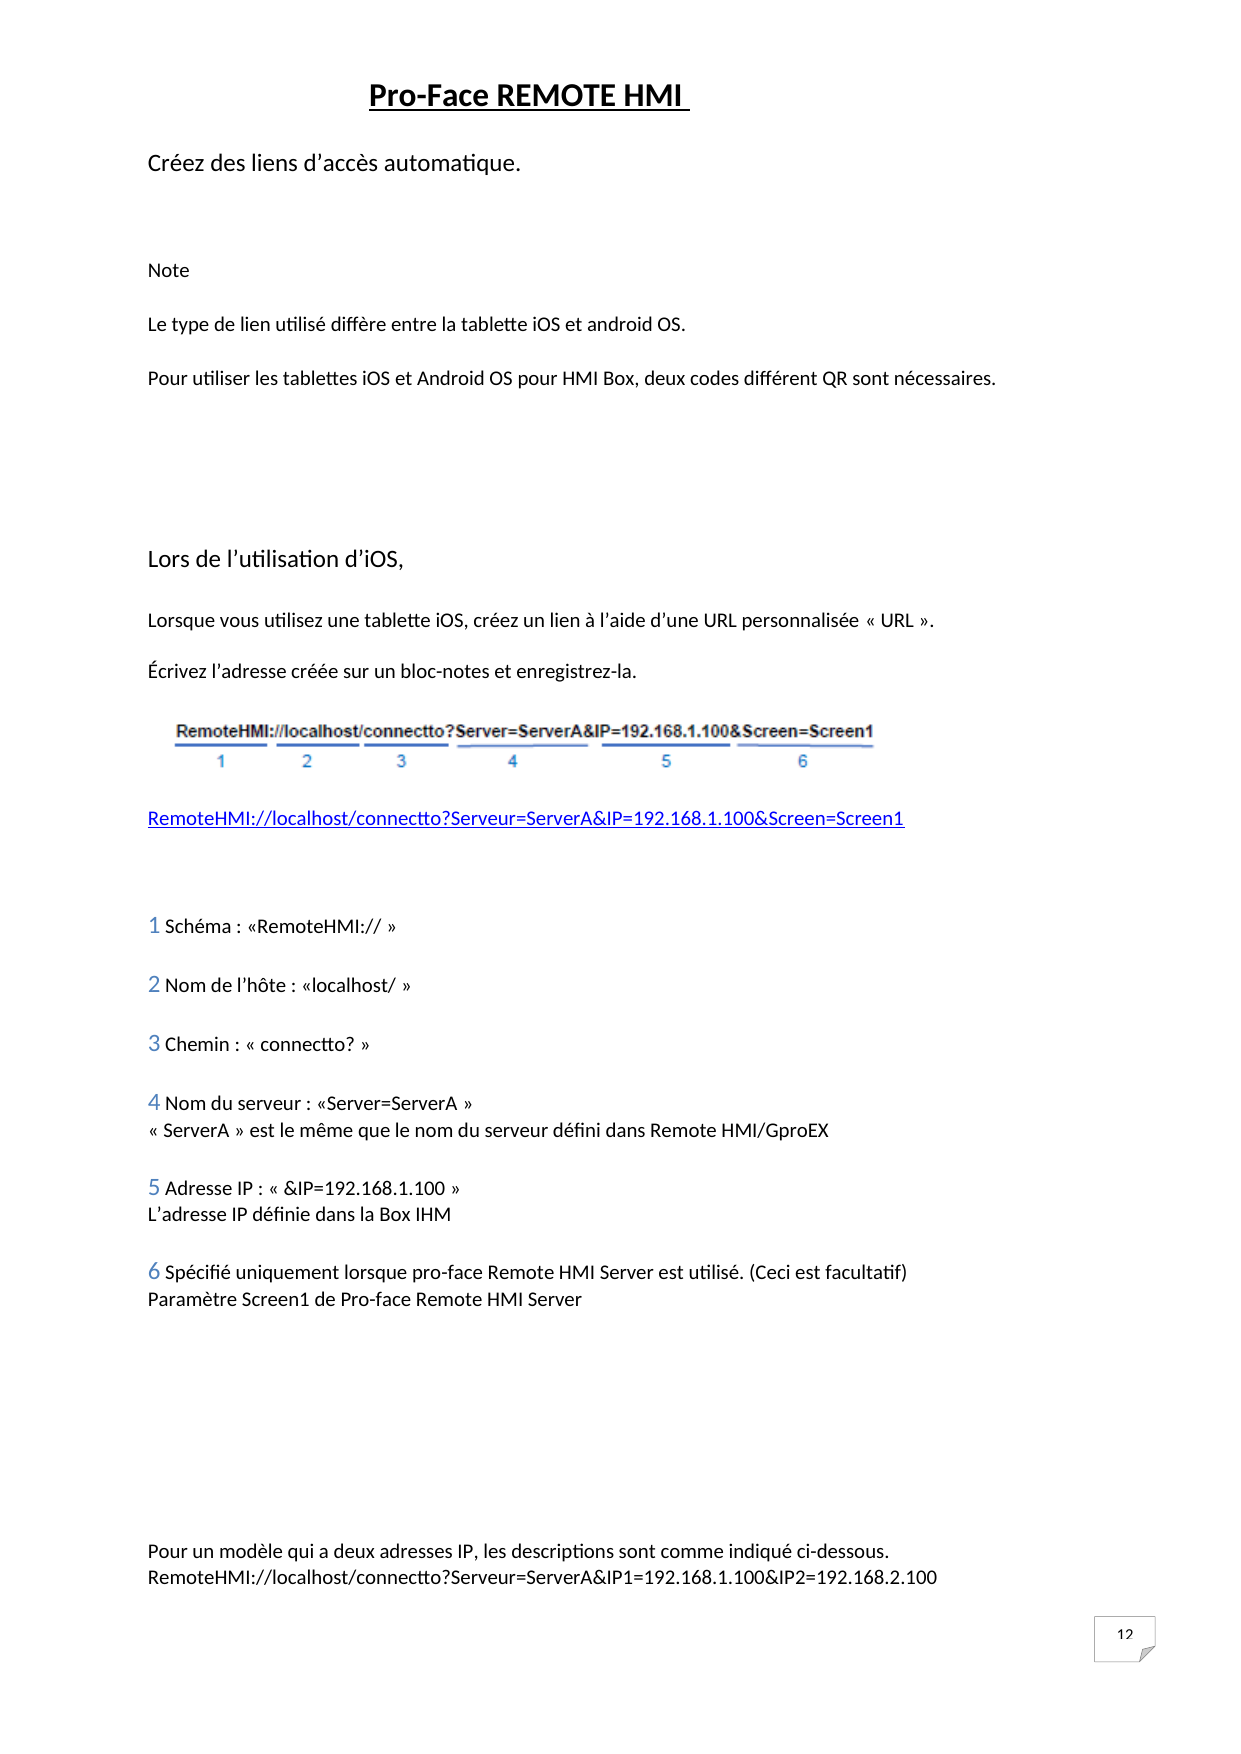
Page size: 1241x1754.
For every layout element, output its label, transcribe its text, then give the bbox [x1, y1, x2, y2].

text Lorsque vous utilisez une tablette iOS, créez un lien à l’aide d’une URL personnalisée « URL ». [148, 608, 1093, 633]
text 5 Adresse IP : « &IP=192.168.1.100 » [148, 1171, 1093, 1201]
text 6 Spécifié uniquement lorsque pro-face Remote HMI Server est utilisé. (Ceci est facultatif) [148, 1255, 1093, 1286]
text Le type de lien utilisé diffère entre la tablette iOS et android OS. [148, 311, 1093, 337]
text L’adresse IP définie dans la Box IHM [148, 1201, 1093, 1227]
text Lors de l’utilisation d’iOS, [148, 543, 1093, 574]
text 1 Schéma : «RemoteHMI:// » [148, 910, 1093, 940]
text Note [148, 257, 1093, 283]
text 2 Nom de l’hôte : «localhost/ » [148, 969, 1093, 999]
text 4 Nom du serveur : «Server=ServerA » [148, 1087, 1093, 1117]
text Pour utiliser les tablettes iOS et Android OS pour HMI Box, deux codes différent QR sont nécessaires. [148, 365, 1093, 391]
text RemoteHMI://localhost/connectto?Serveur=ServerA&IP1=192.168.1.100&IP2=192.168.2.100 [148, 1564, 1093, 1589]
text RemoteHMI://localhost/connectto?Serveur=ServerA&IP=192.168.1.100&Screen=Screen1 [148, 805, 1093, 830]
text Créez des liens d’accès automatique. [148, 148, 1093, 178]
text Pour un modèle qui a deux adresses IP, les descriptions sont comme indiqué ci-dessous. [148, 1539, 1093, 1564]
text 3 Chemin : « connectto? » [148, 1028, 1093, 1058]
picture [147, 709, 901, 777]
text « ServerA » est le même que le nom du serveur défini dans Remote HMI/GproEX [148, 1117, 1093, 1142]
text Écrivez l’adresse créée sur un bloc-notes et enregistrez-la. [148, 658, 1093, 684]
text Paramètre Screen1 de Pro-face Remote HMI Server [148, 1286, 1093, 1311]
